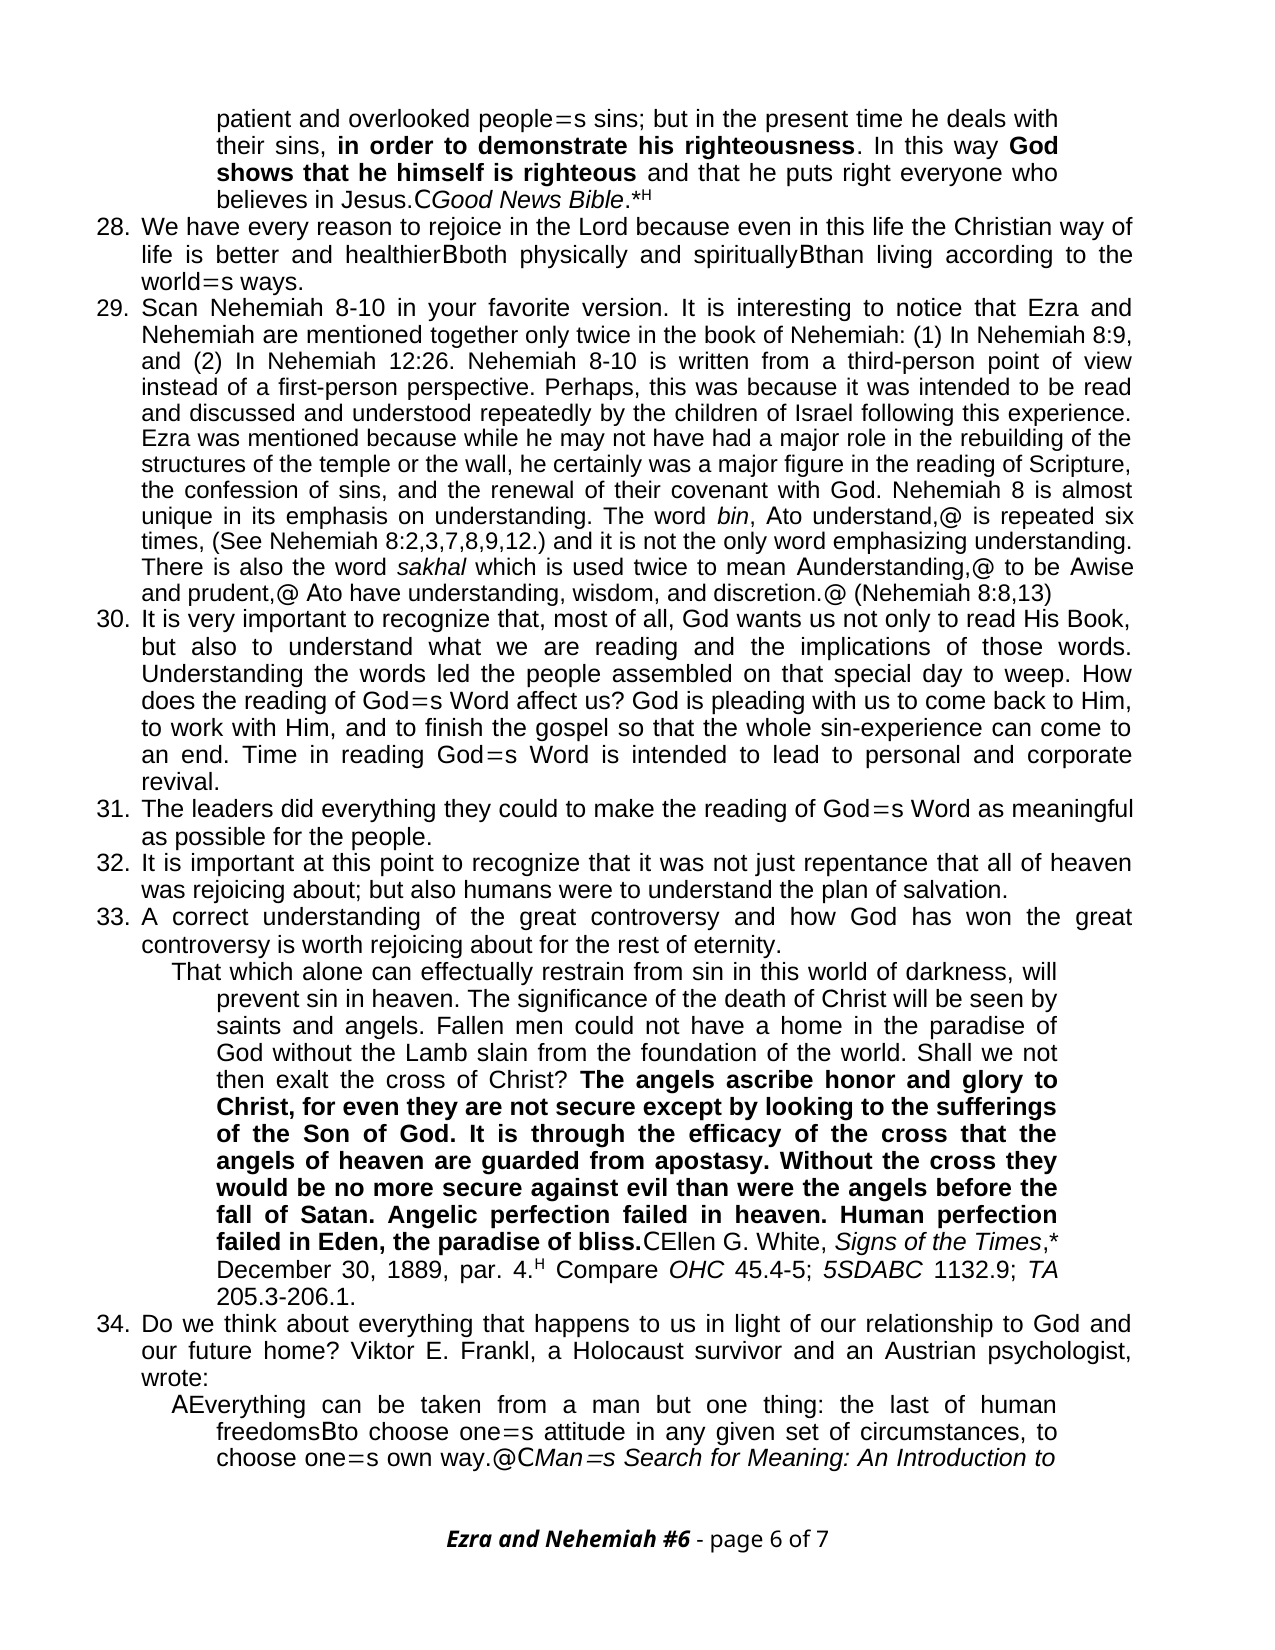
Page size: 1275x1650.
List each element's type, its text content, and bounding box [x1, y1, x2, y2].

text It is important at this point to recognize that it was not just repentance that all of heaven was rejoicing about; but also humans were to understand the plan of salvation. [96, 850, 1134, 904]
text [141, 106, 1059, 214]
text It is very important to recognize that, most of all, God wants us not only to read His Book, but also to understand what we are reading and the implications of those words. Understanding the words led the people assembled on that special day to weep. How does the reading of Gods Word affect us? God is pleading with us to come back to Him, to work with Him, and to finish the gospel so that the whole sin-experience can come to an end. Time in reading Gods Word is intended to lead to personal and corporate revival. [96, 606, 1134, 796]
text We have every reason to rejoice in the Lord because even in this life the Christian way of life is better and healthierboth physically and spirituallythan living according to the worlds ways. [96, 214, 1134, 296]
text That which alone can effectually restrain from sin in this world of darkness, will prevent sin in heaven. The significance of the death of Christ will be seen by saints and angels. Fallen men could not have a home in the paradise of God without the Lamb slain from the foundation of the world. Shall we not then exalt the cross of Christ? The angels ascribe honor and glory to Christ, for even they are not secure except by looking to the sufferings of the Son of God. It is through the efficacy of the cross that the angels of heaven are guarded from apostasy. Without the cross they would be no more secure against evil than were the angels before the fall of Satan. Angelic perfection failed in heaven. Human perfection failed in Eden, the paradise of bliss.Ellen G. White, Signs of the Times,* December 30, 1889, par. 4. Compare OHC 45.4-5; 5SDABC 1132.9; TA 205.3-206.1. [171, 958, 1059, 1311]
text The leaders did everything they could to make the reading of Gods Word as meaningful as possible for the people. [96, 796, 1134, 850]
text Do we think about everything that happens to us in light of our relationship to God and our future home? Viktor E. Frankl, a Holocaust survivor and an Austrian psychologist, wrote: [96, 1311, 1134, 1392]
text Scan Nehemiah 8-10 in your favorite version. It is interesting to notice that Ezra and Nehemiah are mentioned together only twice in the book of Nehemiah: (1) In Nehemiah 8:9, and (2) In Nehemiah 12:26. Nehemiah 8-10 is written from a third-person point of view instead of a first-person perspective. Perhaps, this was because it was intended to be read and discussed and understood repeatedly by the children of Israel following this experience. Ezra was mentioned because while he may not have had a major role in the rebuilding of the structures of the temple or the wall, he certainly was a major figure in the reading of Scripture, the confession of sins, and the renewal of their covenant with God. Nehemiah 8 is almost unique in its emphasis on understanding. The word bin, to understand, is repeated six times, (See Nehemiah 8:2,3,7,8,9,12.) and it is not the only word emphasizing understanding. There is also the word sakhal which is used twice to mean understanding, to be wise and prudent, to have understanding, wisdom, and discretion. (Nehemiah 8:8,13) [96, 296, 1134, 606]
text A correct understanding of the great controversy and how God has won the great controversy is worth rejoicing about for the rest of eternity. [96, 904, 1134, 958]
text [171, 1392, 1059, 1472]
